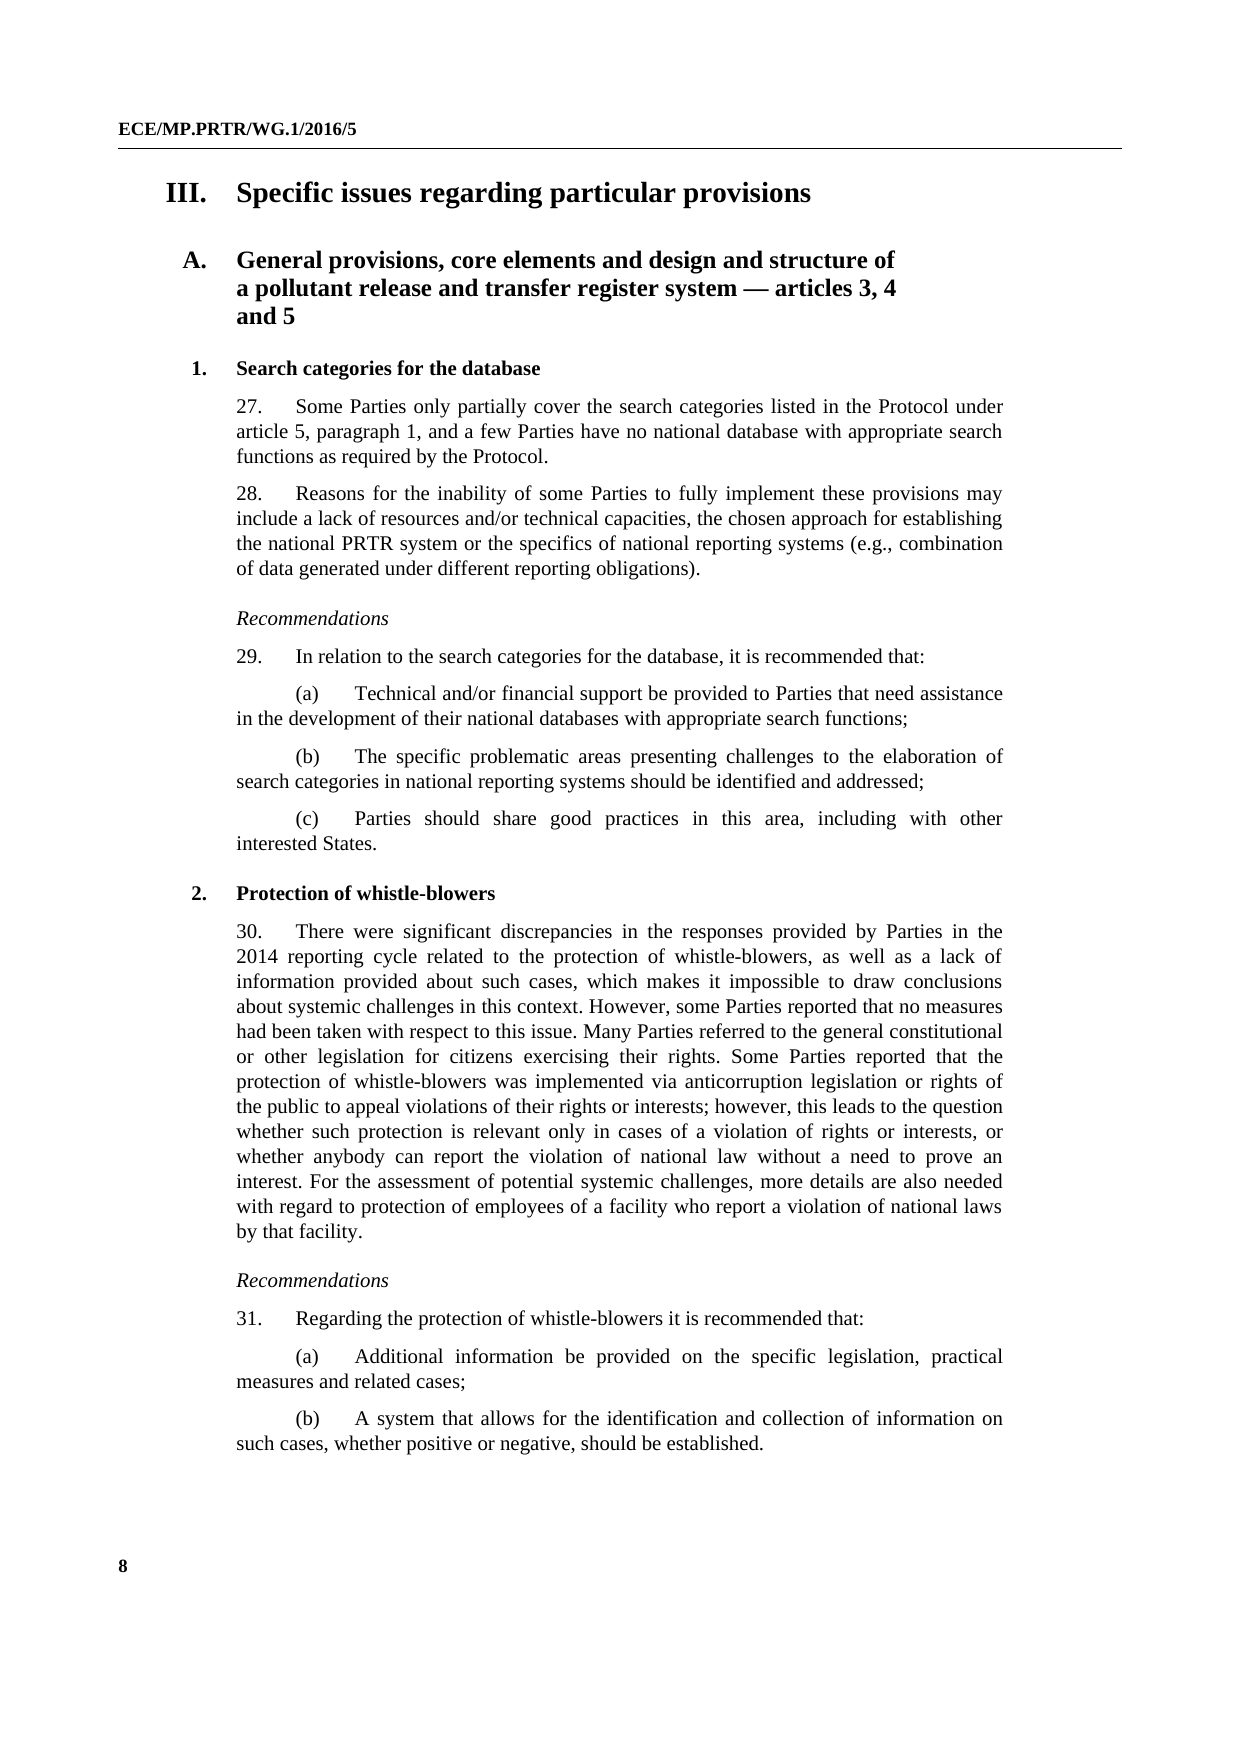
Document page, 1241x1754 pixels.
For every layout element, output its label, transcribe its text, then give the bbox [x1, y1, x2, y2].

text 2. Protection of whistle-blowers [118, 880, 1004, 905]
text A. General provisions, core elements and design and structure of a pollutant release and transfer register system — articles 3, 4 and 5 [118, 246, 1004, 330]
text 31. Regarding the protection of whistle-blowers it is recommended that: [236, 1305, 1004, 1330]
text 1. Search categories for the database [118, 355, 1004, 380]
text (a) Additional information be provided on the specific legislation, practical measures and related cases; [236, 1343, 1004, 1393]
text 30. There were significant discrepancies in the responses provided by Parties in the 2014 reporting cycle related to the protection of whistle-blowers, as well as a lack of information provided about such cases, which makes it impossible to draw conclusions about systemic challenges in this context. However, some Parties reported that no measures had been taken with respect to this issue. Many Parties referred to the general constitutional or other legislation for citizens exercising their rights. Some Parties reported that the protection of whistle-blowers was implemented via anticorruption legislation or rights of the public to appeal violations of their rights or interests; however, this leads to the question whether such protection is relevant only in cases of a violation of rights or interests, or whether anybody can report the violation of national law without a need to prove an interest. For the assessment of potential systemic challenges, more details are also needed with regard to protection of employees of a facility who report a violation of national laws by that facility. [236, 918, 1004, 1243]
text (c) Parties should share good practices in this area, including with other interested States. [236, 805, 1004, 855]
text (a) Technical and/or financial support be provided to Parties that need assistance in the development of their national databases with appropriate search functions; [236, 680, 1004, 730]
text (b) The specific problematic areas presenting challenges to the elaboration of search categories in national reporting systems should be identified and addressed; [236, 743, 1004, 793]
text 27. Some Parties only partially cover the search categories listed in the Protocol under article 5, paragraph 1, and a few Parties have no national database with appropriate search functions as required by the Protocol. [236, 393, 1004, 468]
text Recommendations [118, 605, 1004, 630]
text (b) A system that allows for the identification and collection of information on such cases, whether positive or negative, should be established. [236, 1405, 1004, 1455]
text 29. In relation to the search categories for the database, it is recommended that: [236, 643, 1004, 668]
text 28. Reasons for the inability of some Parties to fully implement these provisions may include a lack of resources and/or technical capacities, the chosen approach for establishing the national PRTR system or the specifics of national reporting systems (e.g., combination of data generated under different reporting obligations). [236, 480, 1004, 580]
text III. Specific issues regarding particular provisions [118, 177, 1004, 208]
text Recommendations [118, 1268, 1004, 1293]
